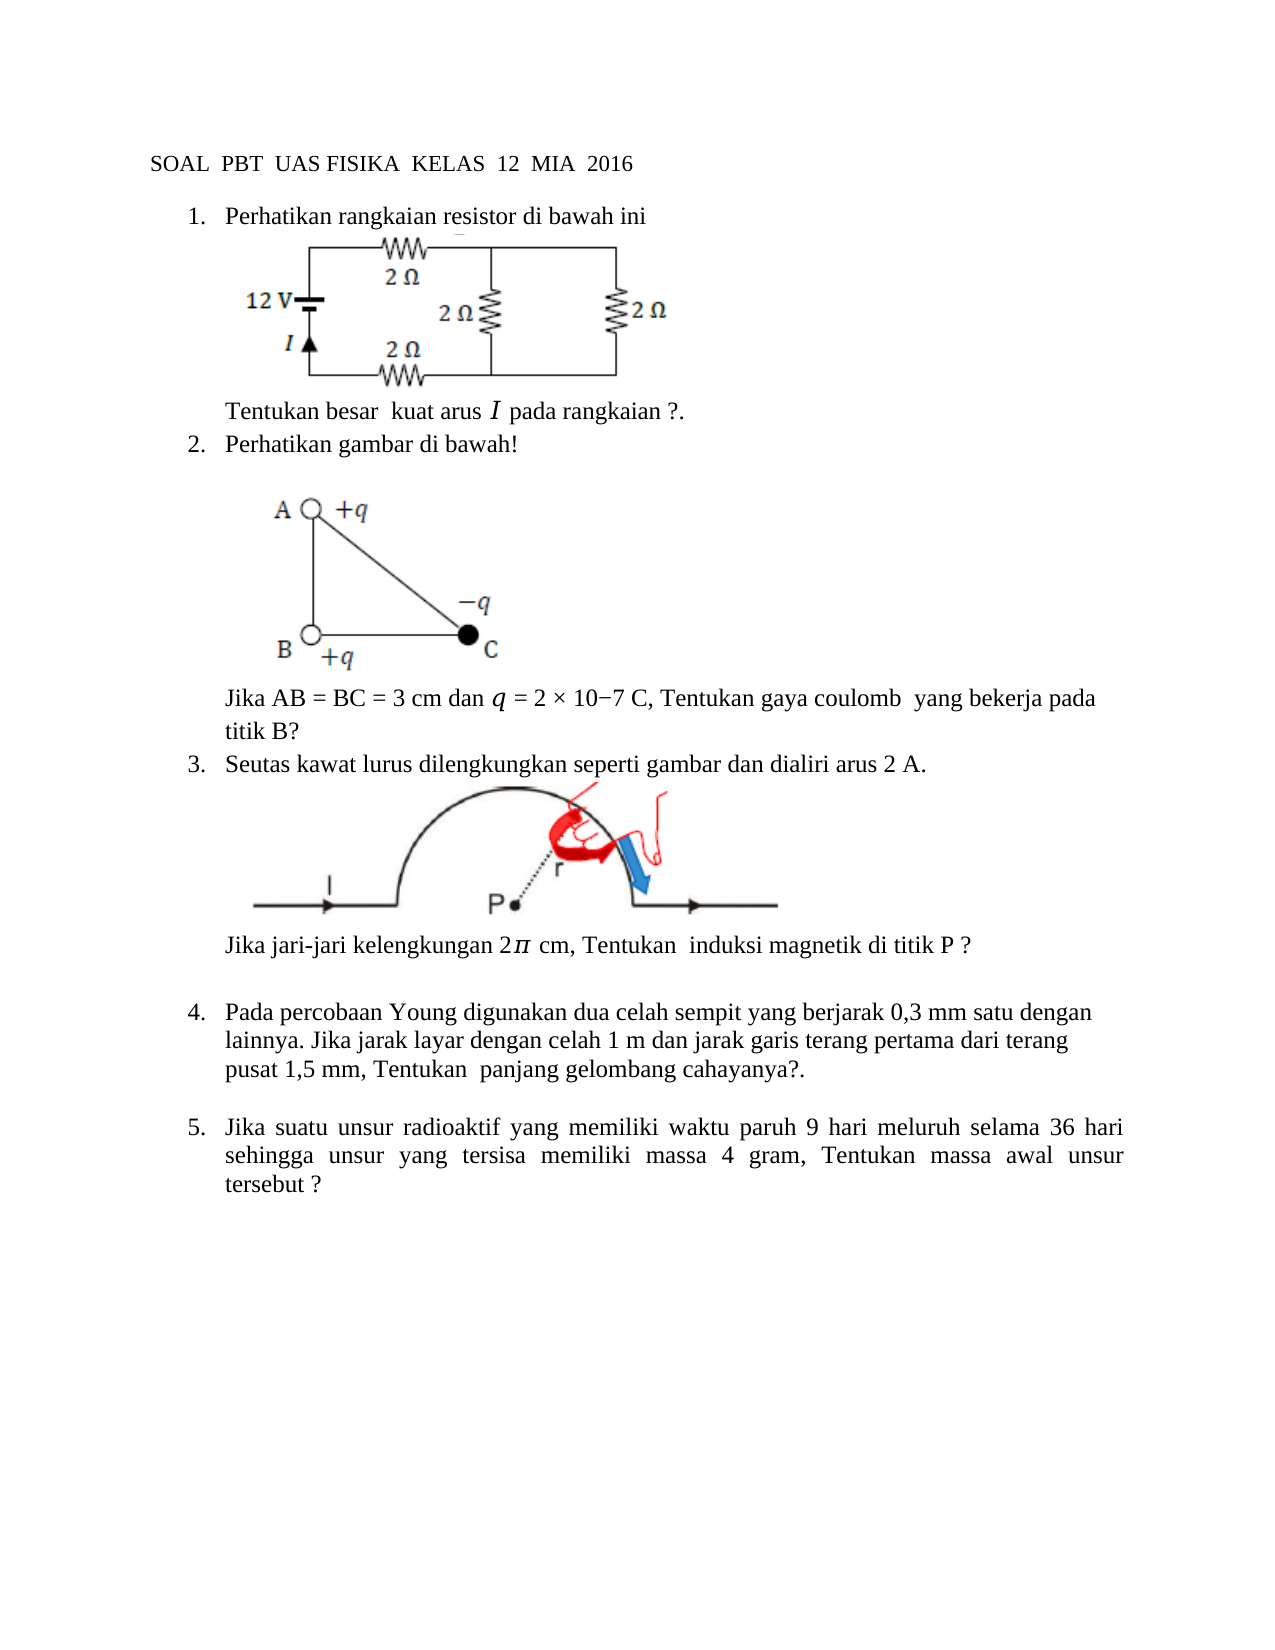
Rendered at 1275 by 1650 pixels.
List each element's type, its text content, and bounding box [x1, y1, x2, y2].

list Tentukan besar kuat arus 𝐼 pada rangkaian ?. [225, 394, 1125, 425]
list Jika jari-jari kelengkungan 2𝜋 cm, Tentukan induksi magnetik di titik P ? [225, 929, 1125, 959]
list Perhatikan gambar di bawah! [187, 429, 1125, 458]
text SOAL PBT UAS FISIKA KELAS 12 MIA 2016 [150, 150, 1125, 176]
list Pada percobaan Young digunakan dua celah sempit yang berjarak 0,3 mm satu dengan lainnya. Jika jarak layar dengan celah 1 m dan jarak garis terang pertama dari terang pusat 1,5 mm, Tentukan panjang gelombang cahayanya?. [187, 997, 1125, 1083]
list Jika AB = BC = 3 cm dan 𝑞 = 2 × 10−7 C, Tentukan gaya coulomb yang bekerja pada titik B? [225, 682, 1125, 745]
list Perhatikan rangkaian resistor di bawah ini [187, 201, 1125, 230]
list Seutas kawat lurus dilengkungkan seperti gambar dan dialiri arus 2 A. [187, 749, 1125, 778]
list Jika suatu unsur radioaktif yang memiliki waktu paruh 9 hari meluruh selama 36 hari sehingga unsur yang tersisa memiliki massa 4 gram, Tentukan massa awal unsur tersebut ? [187, 1112, 1125, 1198]
